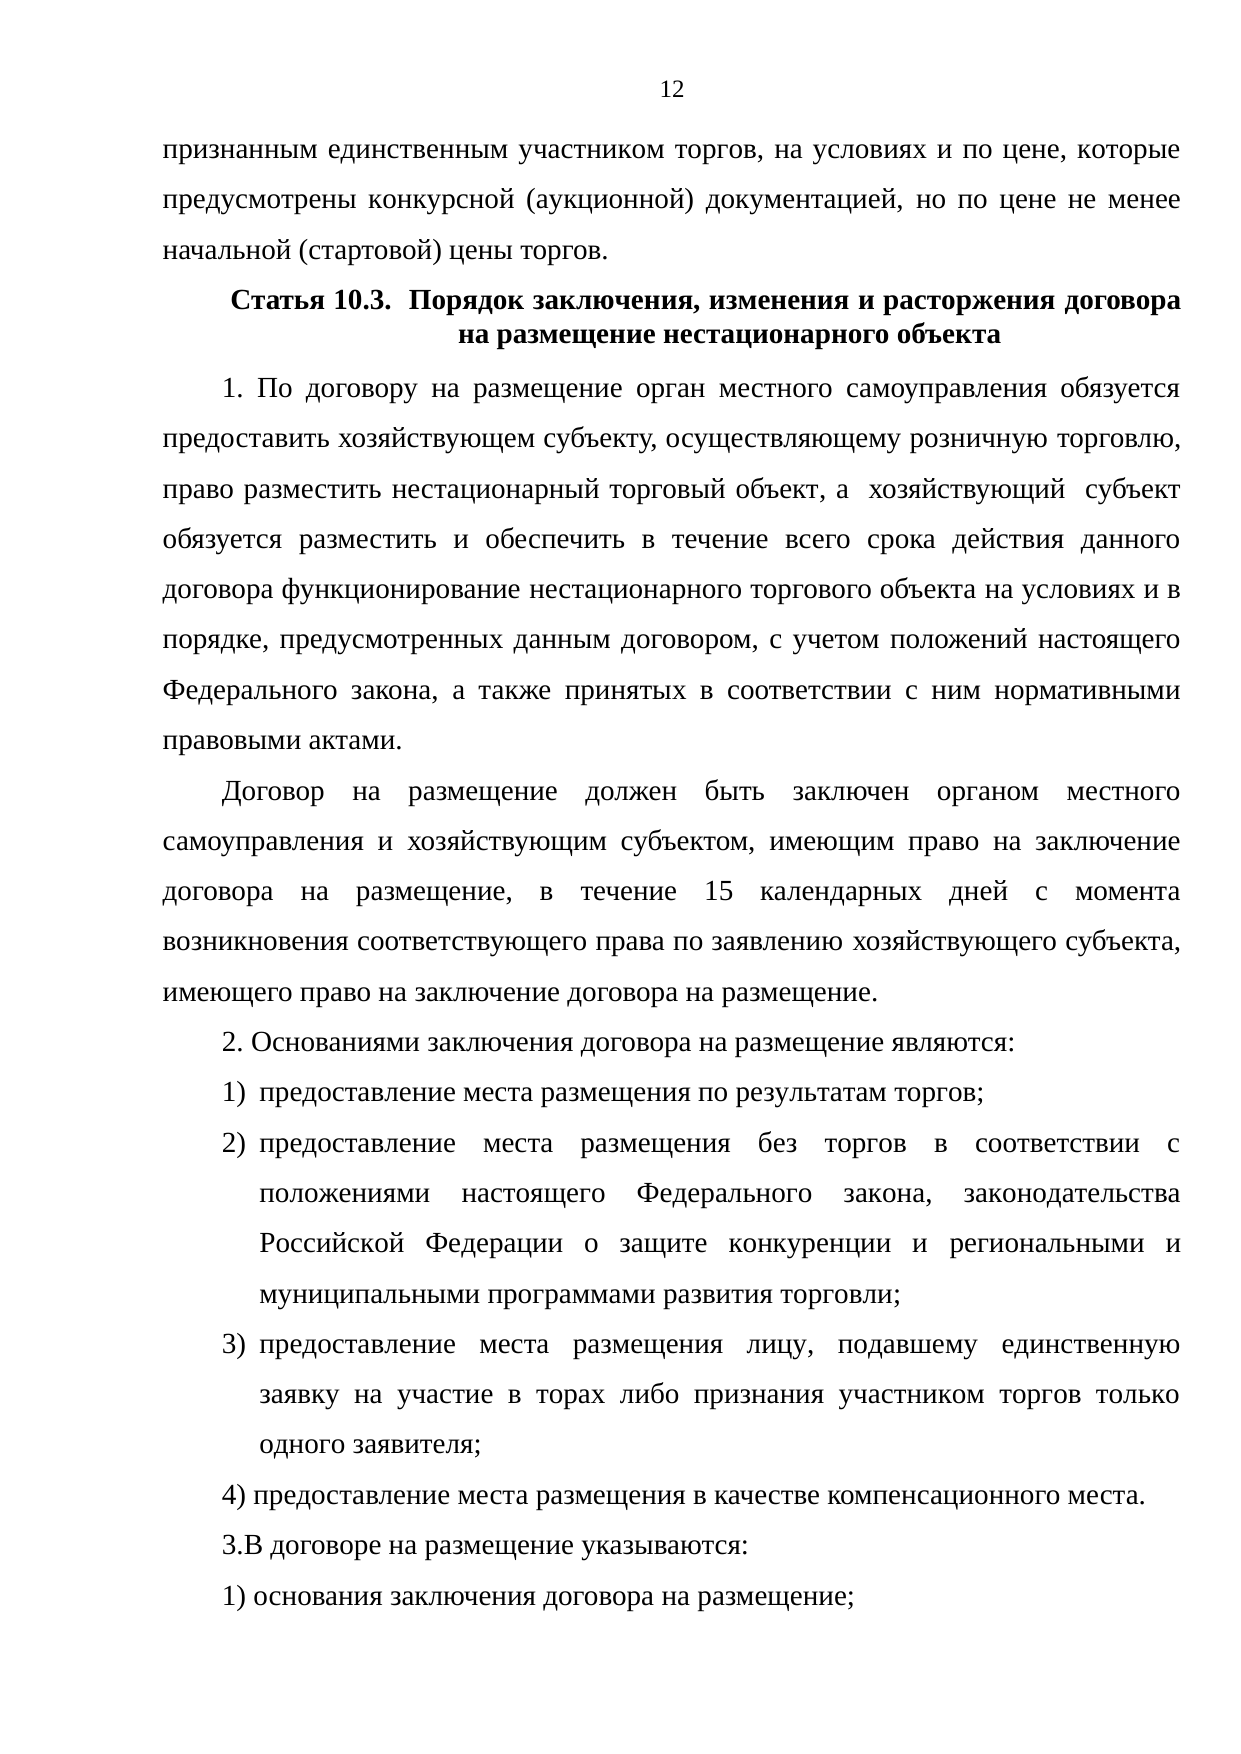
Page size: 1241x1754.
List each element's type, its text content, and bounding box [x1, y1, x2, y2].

text 1) основания заключения договора на размещение; [162, 1578, 1181, 1611]
text Статья 10.3. Порядок заключения, изменения и расторжения договора на размещение нестационарного объекта [222, 282, 1181, 349]
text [162, 131, 1181, 265]
text Договор на размещение должен быть заключен органом местного самоуправления и хозяйствующим субъектом, имеющим право на заключение договора на размещение, в течение 15 календарных дней с момента возникновения соответствующего права по заявлению хозяйствующего субъекта, имеющего право на заключение договора на размещение. [162, 773, 1181, 1007]
text 3.В договоре на размещение указываются: [162, 1527, 1181, 1561]
text 2. Основаниями заключения договора на размещение являются: [162, 1024, 1181, 1058]
list предоставление места размещения по результатам торгов; [222, 1074, 1181, 1108]
text 1. По договору на размещение орган местного самоуправления обязуется предоставить хозяйствующем субъекту, осуществляющему розничную торговлю, право разместить нестационарный торговый объект, а хозяйствующий субъект обязуется разместить и обеспечить в течение всего срока действия данного договора функционирование нестационарного торгового объекта на условиях и в порядке, предусмотренных данным договором, с учетом положений настоящего Федерального закона, а также принятых в соответствии с ним нормативными правовыми актами. [162, 370, 1181, 756]
list предоставление места размещения лицу, подавшему единственную заявку на участие в торах либо признания участником торгов только одного заявителя; [222, 1326, 1181, 1460]
text 4) предоставление места размещения в качестве компенсационного места. [162, 1477, 1181, 1511]
list предоставление места размещения без торгов в соответствии с положениями настоящего Федерального закона, законодательства Российской Федерации о защите конкуренции и региональными и муниципальными программами развития торговли; [222, 1125, 1181, 1309]
